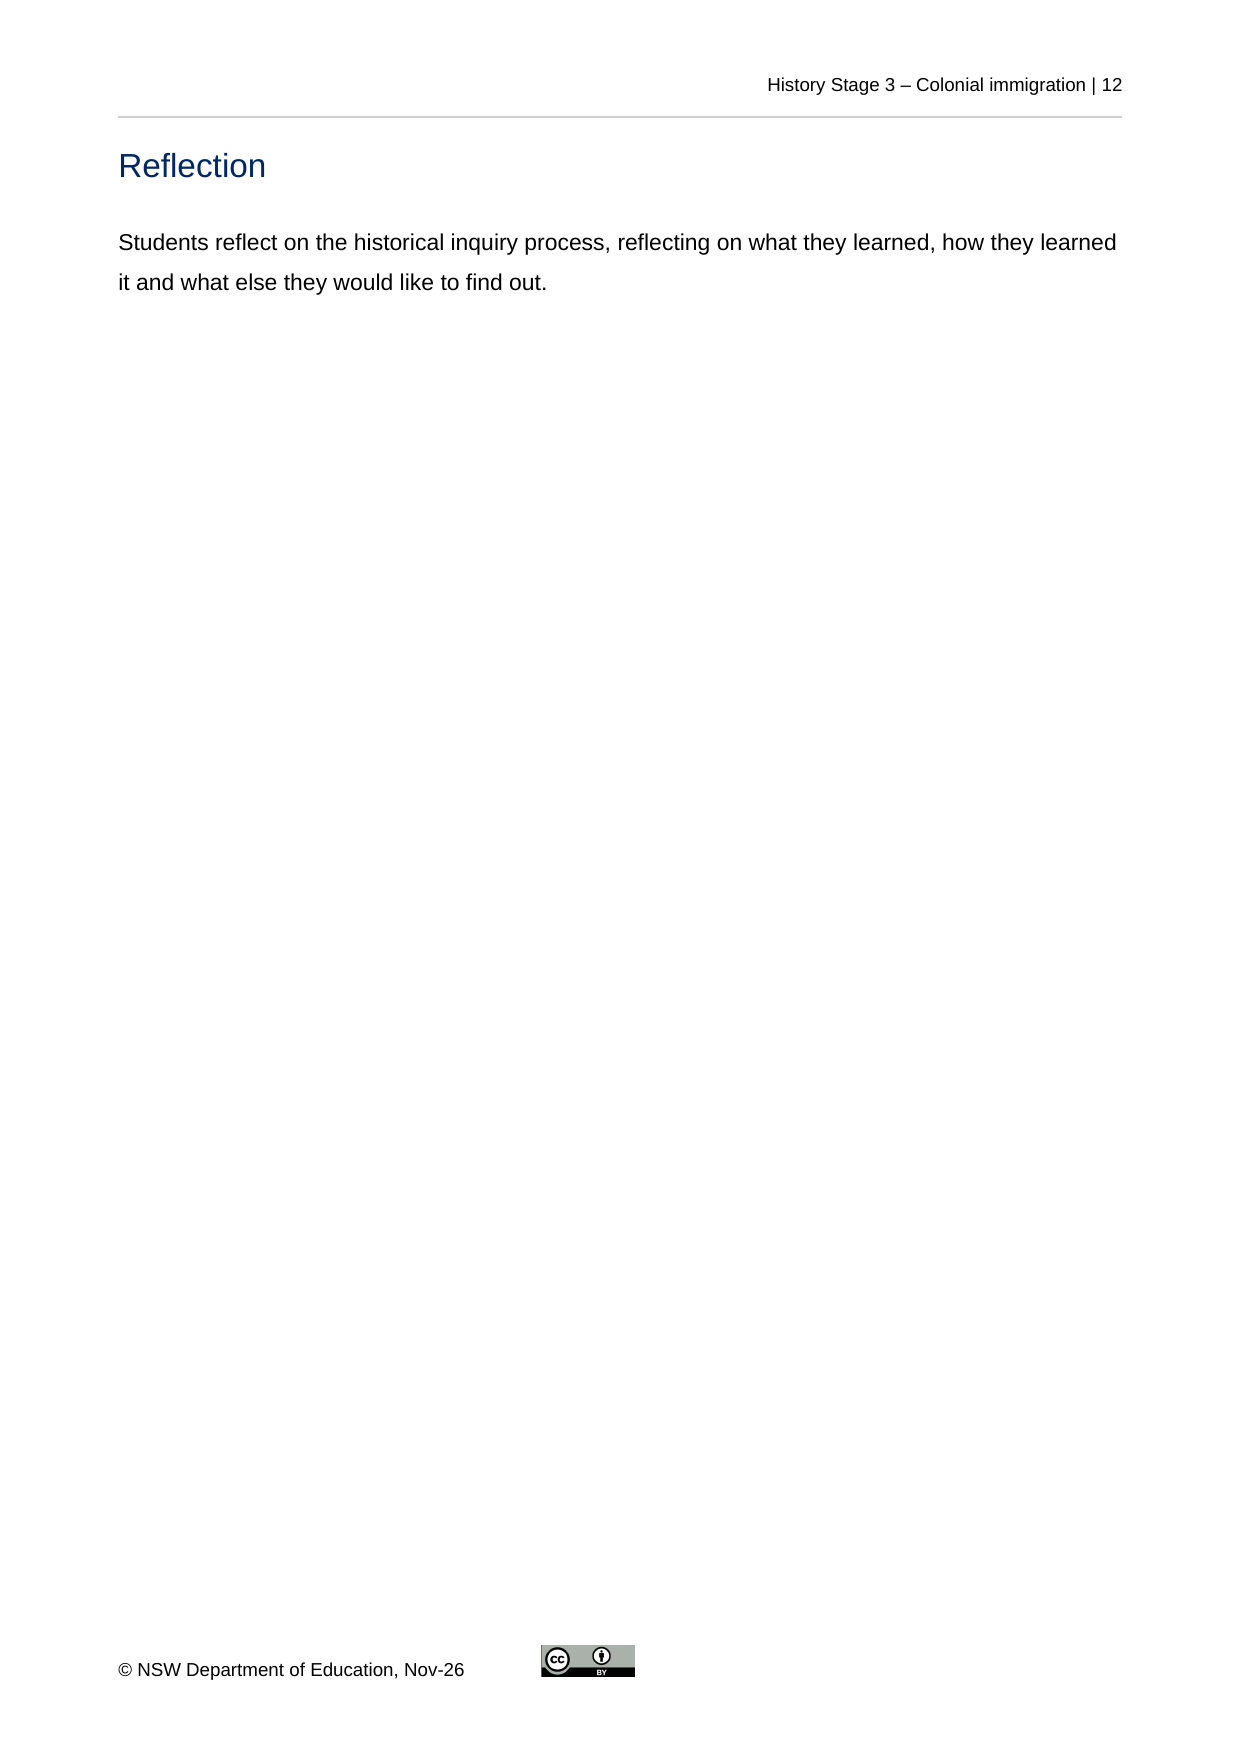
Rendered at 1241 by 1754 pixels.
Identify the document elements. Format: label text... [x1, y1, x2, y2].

subtitle Reflection [118, 147, 1122, 185]
picture [541, 1645, 635, 1677]
text Students reflect on the historical inquiry process, reflecting on what they learned, how they learned it and what else they would like to find out. [118, 229, 1122, 295]
